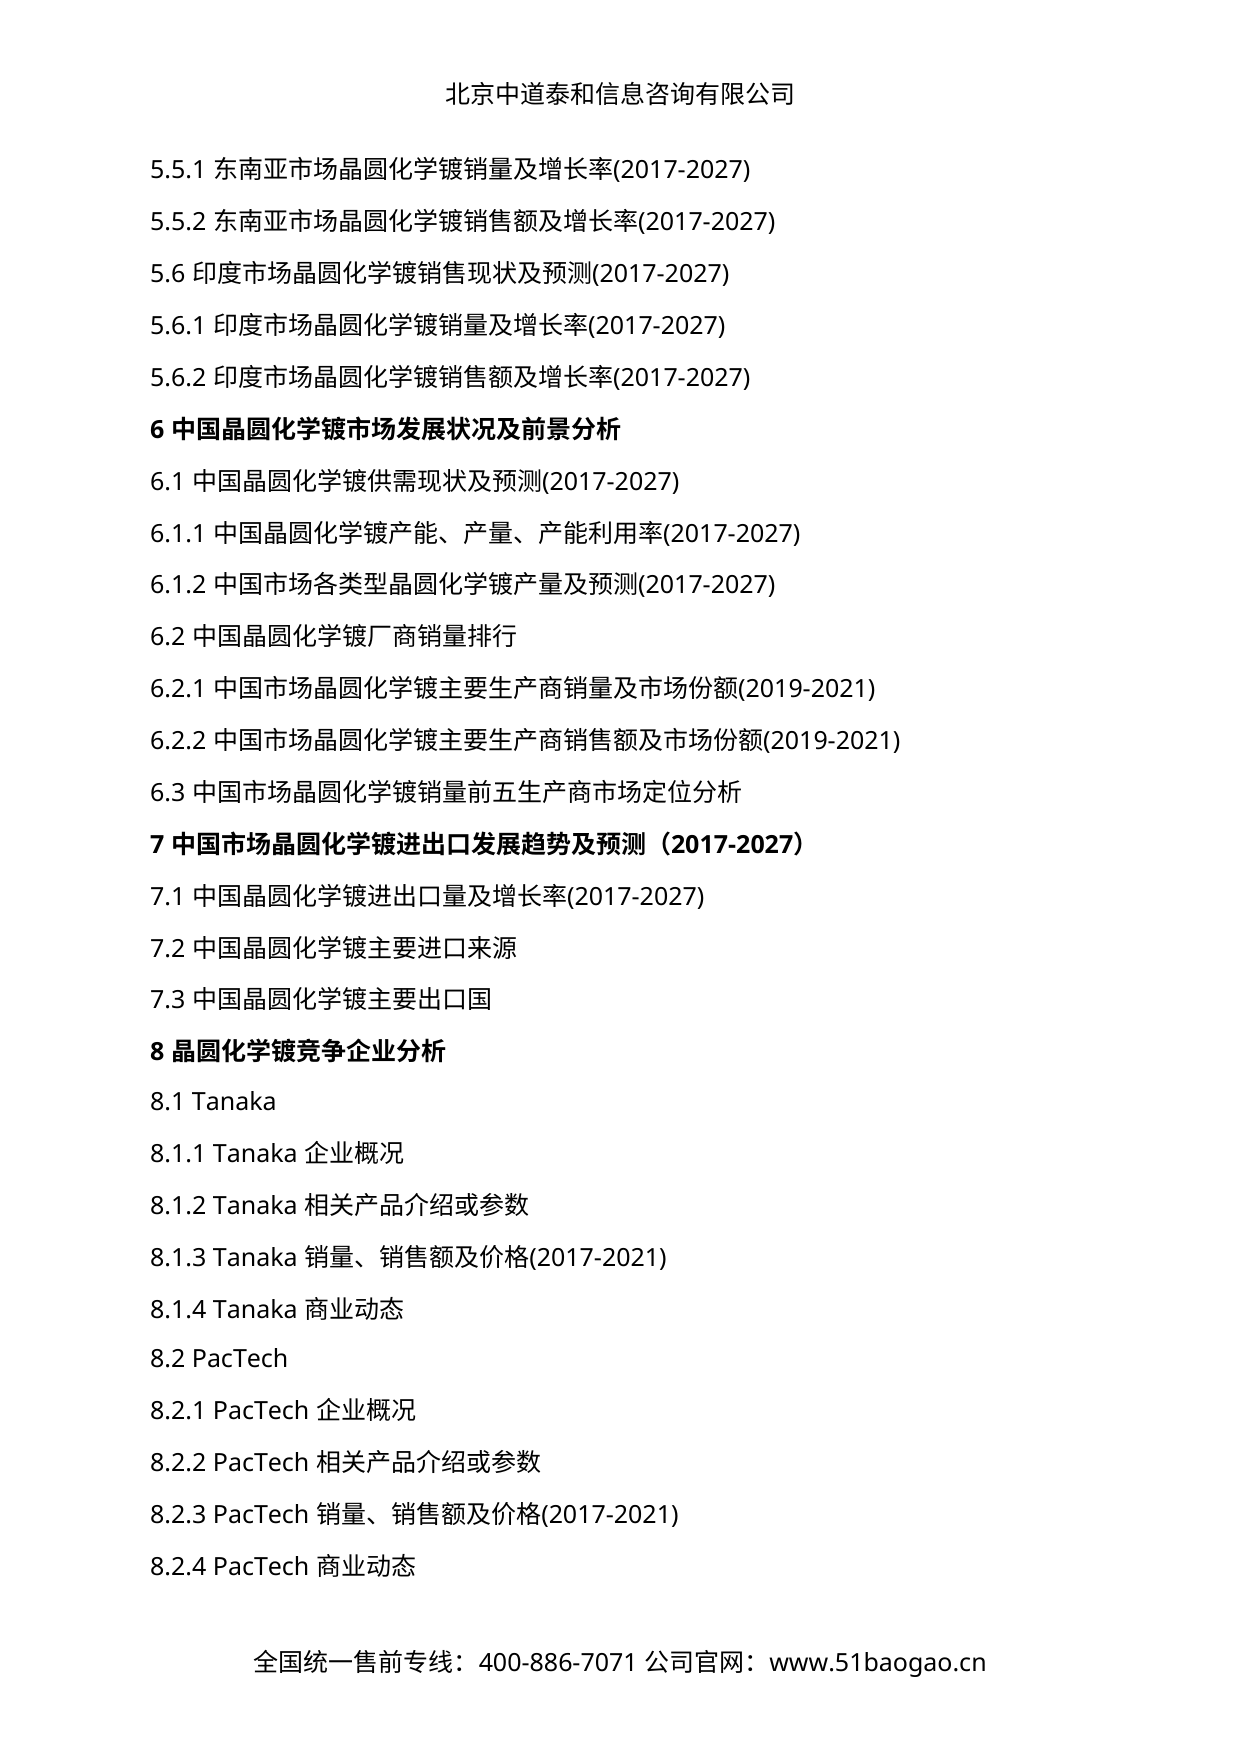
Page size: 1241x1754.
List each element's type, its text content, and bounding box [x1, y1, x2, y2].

text 8.2.2 PacTech 相关产品介绍或参数 [150, 1442, 1090, 1479]
text 5.5.1 东南亚市场晶圆化学镀销量及增长率(2017-2027) [150, 150, 1090, 186]
text 8.2.3 PacTech 销量、销售额及价格(2017-2021) [150, 1494, 1090, 1531]
text 5.6.1 印度市场晶圆化学镀销量及增长率(2017-2027) [150, 306, 1090, 342]
text 8.2 PacTech [150, 1341, 1090, 1375]
text 6.3 中国市场晶圆化学镀销量前五生产商市场定位分析 [150, 772, 1090, 809]
text 6.2 中国晶圆化学镀厂商销量排行 [150, 617, 1090, 653]
text 8.1.4 Tanaka 商业动态 [150, 1289, 1090, 1325]
text 7.1 中国晶圆化学镀进出口量及增长率(2017-2027) [150, 876, 1090, 912]
text 8.1 Tanaka [150, 1084, 1090, 1118]
text 7.2 中国晶圆化学镀主要进口来源 [150, 928, 1090, 964]
text 8.1.3 Tanaka 销量、销售额及价格(2017-2021) [150, 1237, 1090, 1273]
text 5.5.2 东南亚市场晶圆化学镀销售额及增长率(2017-2027) [150, 202, 1090, 238]
text 6.2.2 中国市场晶圆化学镀主要生产商销售额及市场份额(2019-2021) [150, 721, 1090, 757]
text 8.1.1 Tanaka 企业概况 [150, 1133, 1090, 1170]
text 8 晶圆化学镀竞争企业分析 [150, 1032, 1090, 1068]
text 6.1.2 中国市场各类型晶圆化学镀产量及预测(2017-2027) [150, 565, 1090, 601]
text 8.1.2 Tanaka 相关产品介绍或参数 [150, 1185, 1090, 1222]
text 5.6.2 印度市场晶圆化学镀销售额及增长率(2017-2027) [150, 357, 1090, 394]
text 6 中国晶圆化学镀市场发展状况及前景分析 [150, 409, 1090, 446]
text 8.2.1 PacTech 企业概况 [150, 1391, 1090, 1427]
text 5.6 印度市场晶圆化学镀销售现状及预测(2017-2027) [150, 254, 1090, 290]
text 8.2.4 PacTech 商业动态 [150, 1546, 1090, 1582]
text 7 中国市场晶圆化学镀进出口发展趋势及预测（2017-2027） [150, 824, 1090, 861]
text 7.3 中国晶圆化学镀主要出口国 [150, 980, 1090, 1016]
text 6.1 中国晶圆化学镀供需现状及预测(2017-2027) [150, 461, 1090, 497]
text 6.1.1 中国晶圆化学镀产能、产量、产能利用率(2017-2027) [150, 513, 1090, 549]
text 6.2.1 中国市场晶圆化学镀主要生产商销量及市场份额(2019-2021) [150, 669, 1090, 705]
